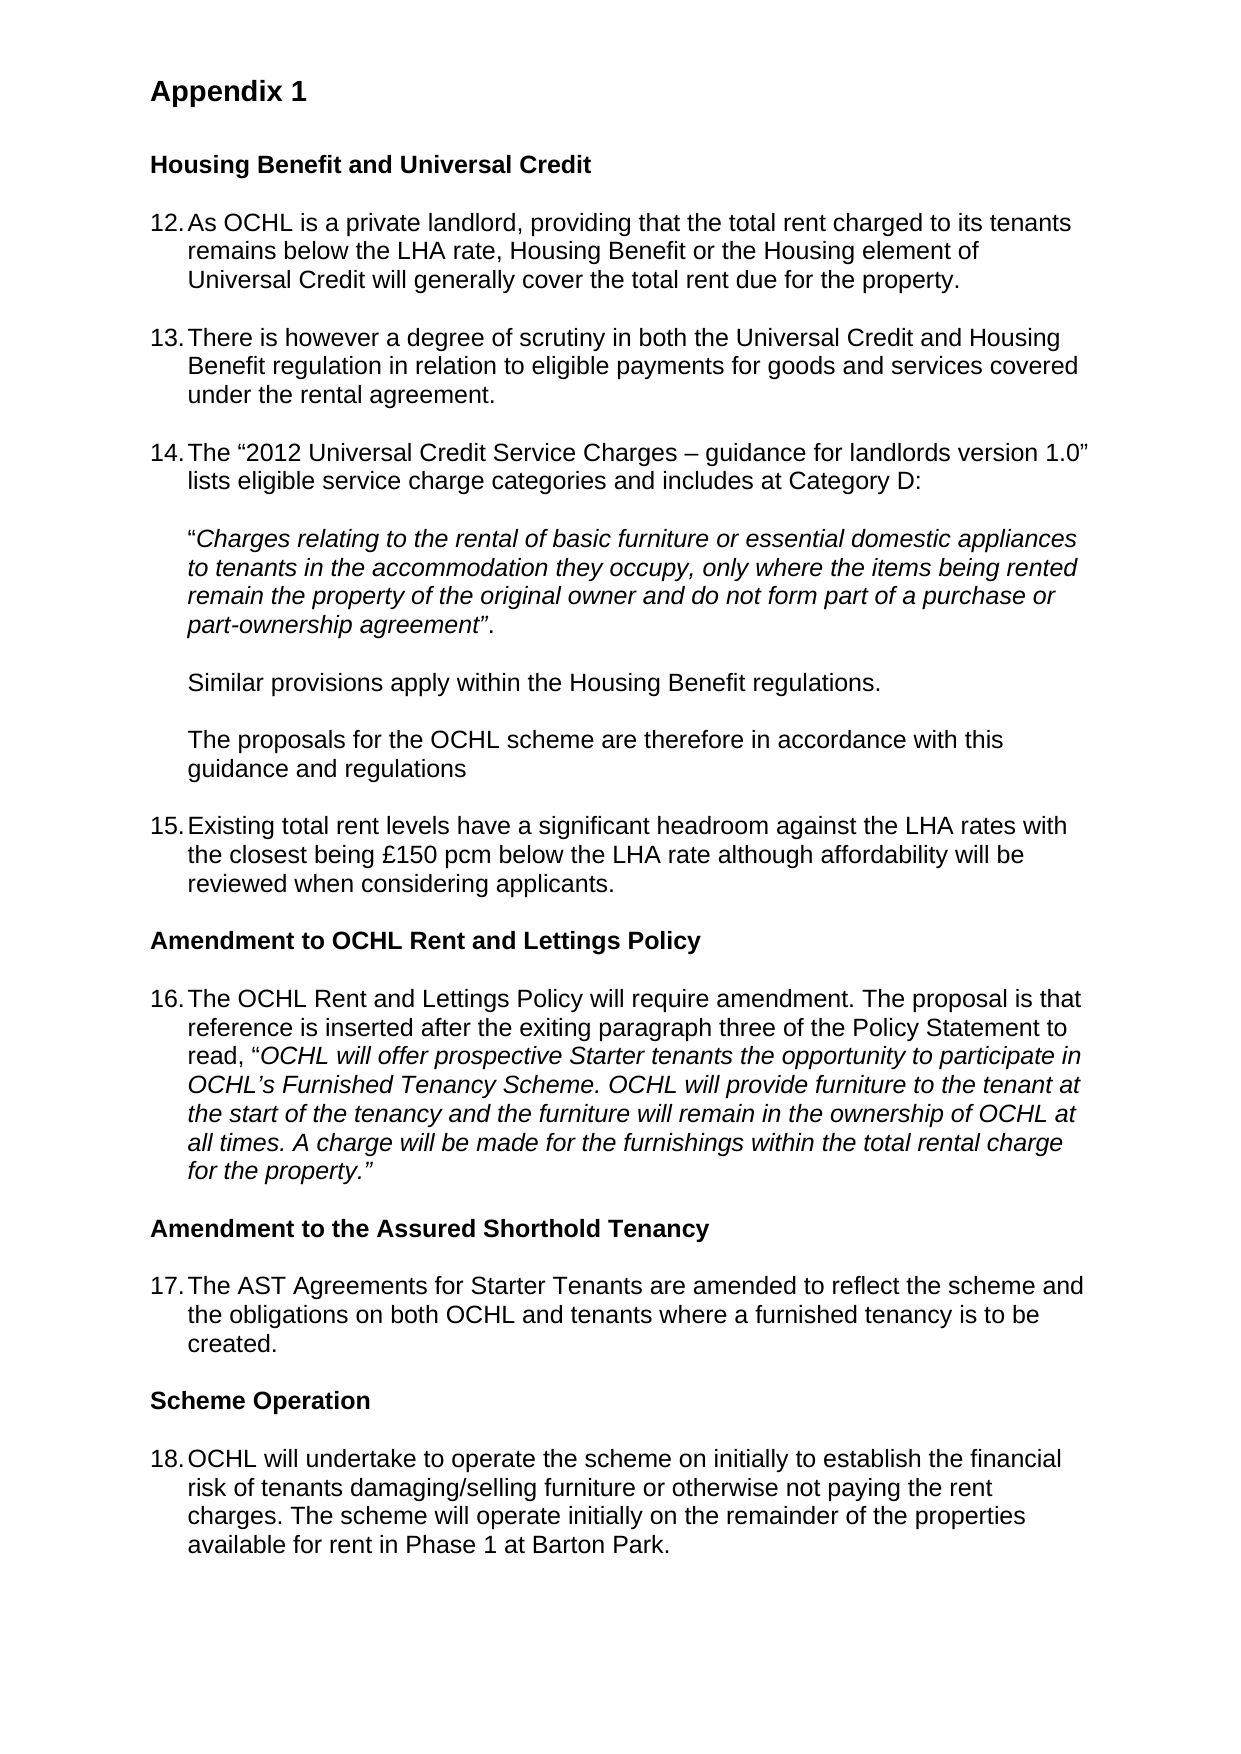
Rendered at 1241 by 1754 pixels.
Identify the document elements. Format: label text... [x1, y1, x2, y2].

text Amendment to OCHL Rent and Lettings Policy [150, 926, 1090, 955]
list The “2012 Universal Credit Service Charges – guidance for landlords version 1.0” lists eligible service charge categories and includes at Category D: [150, 437, 1090, 495]
text Similar provisions apply within the Housing Benefit regulations. [187, 667, 1090, 696]
text Scheme Operation [150, 1386, 1090, 1415]
list OCHL will undertake to operate the scheme on initially to establish the financial risk of tenants damaging/selling furniture or otherwise not paying the rent charges. The scheme will operate initially on the remainder of the properties available for rent in Phase 1 at Barton Park. [150, 1444, 1090, 1559]
list There is however a degree of scrutiny in both the Universal Credit and Housing Benefit regulation in relation to eligible payments for goods and services covered under the rental agreement. [150, 322, 1090, 409]
list The OCHL Rent and Lettings Policy will require amendment. The proposal is that reference is inserted after the exiting paragraph three of the Policy Statement to read, “OCHL will offer prospective Starter tenants the opportunity to participate in OCHL’s Furnished Tenancy Scheme. OCHL will provide furniture to the tenant at the start of the tenancy and the furniture will remain in the ownership of OCHL at all times. A charge will be made for the furnishings within the total rental charge for the property.” [150, 984, 1090, 1185]
list The AST Agreements for Starter Tenants are amended to reflect the scheme and the obligations on both OCHL and tenants where a furnished tenancy is to be created. [150, 1271, 1090, 1357]
text Housing Benefit and Universal Credit [150, 150, 1090, 179]
text The proposals for the OCHL scheme are therefore in accordance with this guidance and regulations [187, 725, 1090, 782]
list As OCHL is a private landlord, providing that the total rent charged to its tenants remains below the LHA rate, Housing Benefit or the Housing element of Universal Credit will generally cover the total rent due for the property. [150, 207, 1090, 294]
text “Charges relating to the rental of basic furniture or essential domestic appliances to tenants in the accommodation they occupy, only where the items being rented remain the property of the original owner and do not form part of a purchase or part-ownership agreement”. [187, 524, 1090, 639]
text Amendment to the Assured Shorthold Tenancy [150, 1214, 1090, 1242]
list Existing total rent levels have a significant headroom against the LHA rates with the closest being £150 pcm below the LHA rate although affordability will be reviewed when considering applicants. [150, 811, 1090, 897]
